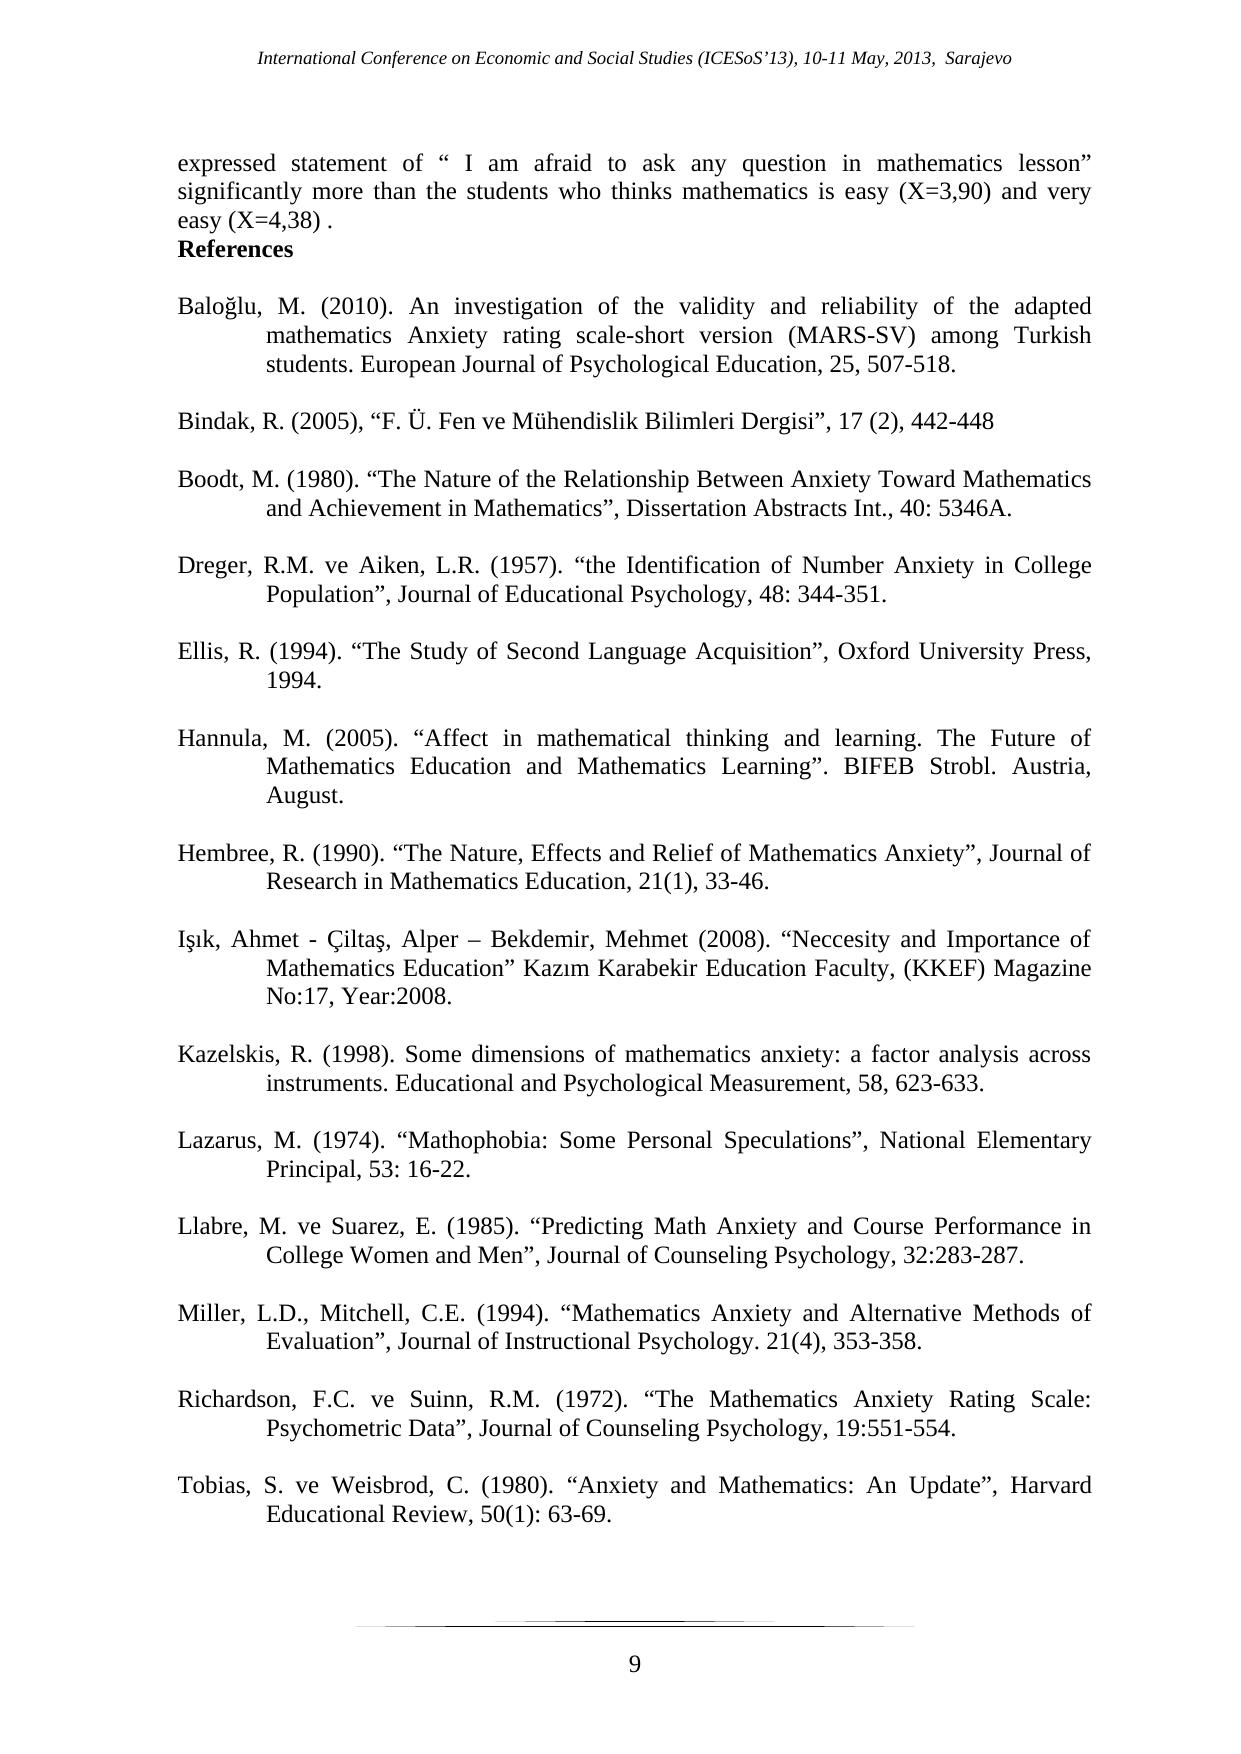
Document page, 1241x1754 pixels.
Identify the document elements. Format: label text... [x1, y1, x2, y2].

text Kazelskis, R. (1998). Some dimensions of mathematics anxiety: a factor analysis across instruments. Educational and Psychological Measurement, 58, 623-633. [177, 1039, 1092, 1096]
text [177, 148, 1092, 234]
text Ellis, R. (1994). “The Study of Second Language Acquisition”, Oxford University Press, 1994. [177, 636, 1092, 694]
text Işık, Ahmet - Çiltaş, Alper – Bekdemir, Mehmet (2008). “Neccesity and Importance of Mathematics Education” Kazım Karabekir Education Faculty, (KKEF) Magazine No:17, Year:2008. [177, 924, 1092, 1010]
text Richardson, F.C. ve Suinn, R.M. (1972). “The Mathematics Anxiety Rating Scale: Psychometric Data”, Journal of Counseling Psychology, 19:551-554. [177, 1384, 1092, 1441]
text Boodt, M. (1980). “The Nature of the Relationship Between Anxiety Toward Mathematics and Achievement in Mathematics”, Dissertation Abstracts Int., 40: 5346A. [177, 464, 1092, 521]
text References [177, 234, 1092, 263]
text Baloğlu, M. (2010). An investigation of the validity and reliability of the adapted mathematics Anxiety rating scale-short version (MARS-SV) among Turkish students. European Journal of Psychological Education, 25, 507-518. [177, 291, 1092, 378]
text Llabre, M. ve Suarez, E. (1985). “Predicting Math Anxiety and Course Performance in College Women and Men”, Journal of Counseling Psychology, 32:283-287. [177, 1211, 1092, 1269]
text Dreger, R.M. ve Aiken, L.R. (1957). “the Identification of Number Anxiety in College Population”, Journal of Educational Psychology, 48: 344-351. [177, 550, 1092, 608]
text Hannula, M. (2005). “Affect in mathematical thinking and learning. The Future of Mathematics Education and Mathematics Learning”. BIFEB Strobl. Austria, August. [177, 723, 1092, 809]
text Miller, L.D., Mitchell, C.E. (1994). “Mathematics Anxiety and Alternative Methods of Evaluation”, Journal of Instructional Psychology. 21(4), 353-358. [177, 1298, 1092, 1355]
text Bindak, R. (2005), “F. Ü. Fen ve Mühendislik Bilimleri Dergisi”, 17 (2), 442-448 [177, 406, 1092, 435]
text Lazarus, M. (1974). “Mathophobia: Some Personal Speculations”, National Elementary Principal, 53: 16-22. [177, 1125, 1092, 1183]
text Tobias, S. ve Weisbrod, C. (1980). “Anxiety and Mathematics: An Update”, Harvard Educational Review, 50(1): 63-69. [177, 1470, 1092, 1528]
text Hembree, R. (1990). “The Nature, Effects and Relief of Mathematics Anxiety”, Journal of Research in Mathematics Education, 21(1), 33-46. [177, 838, 1092, 895]
